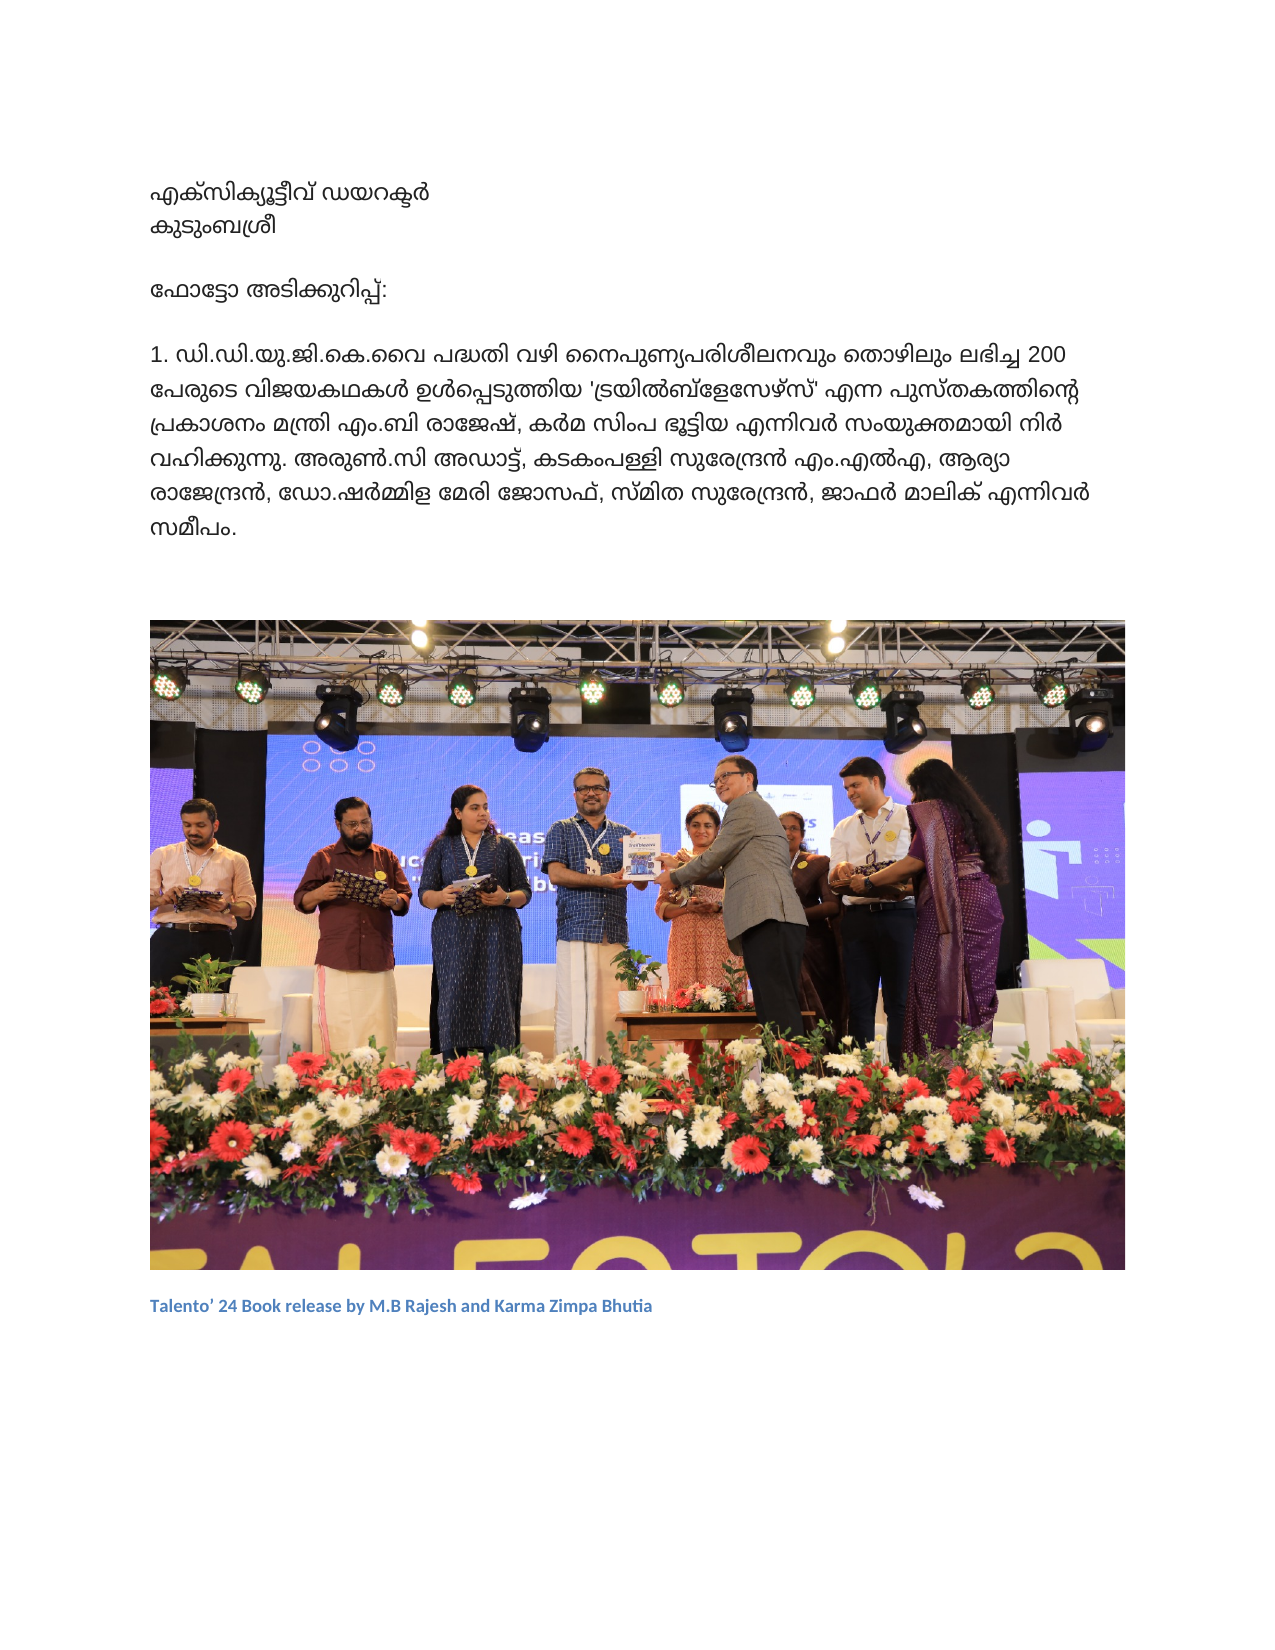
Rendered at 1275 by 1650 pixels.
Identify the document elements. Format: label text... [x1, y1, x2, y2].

text കുടുംബശ്രീ ഫോട്ടോ അടിക്കുറിപ്പ്: 1. ഡി.ഡി.യു.ജി.കെ.വൈ പദ്ധതി വഴി നൈപുണ്യപരിശീലനവും തൊഴിലും ലഭിച്ച 200 പേരുടെ വിജയകഥകള്‍ ഉള്‍പ്പെടുത്തിയ 'ട്രയില്‍ബ്ളേസേഴ്സ്' എന്ന പുസ്തകത്തിന്‍റെ പ്രകാശനം മന്ത്രി എം.ബി രാജേഷ്, കര്‍മ സിംപ ഭൂട്ടിയ എന്നിവര്‍ സംയുക്തമായി നിര്‍വഹിക്കുന്നു. അരുണ്‍.സി അഡാട്ട്, കടകംപള്ളി സുരേന്ദ്രന്‍ എം.എല്‍എ, ആര്യാ രാജേന്ദ്രന്‍, ഡോ.ഷര്‍മ്മിള മേരി ജോസഫ്, സ്മിത സുരേന്ദ്രന്‍, ജാഫര്‍ മാലിക് എന്നിവര്‍ സമീപം. [150, 213, 1125, 544]
picture [150, 620, 1125, 1270]
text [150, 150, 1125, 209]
text Talento’ 24 Book release by M.B Rajesh and Karma Zimpa Bhutia [150, 1295, 1125, 1318]
